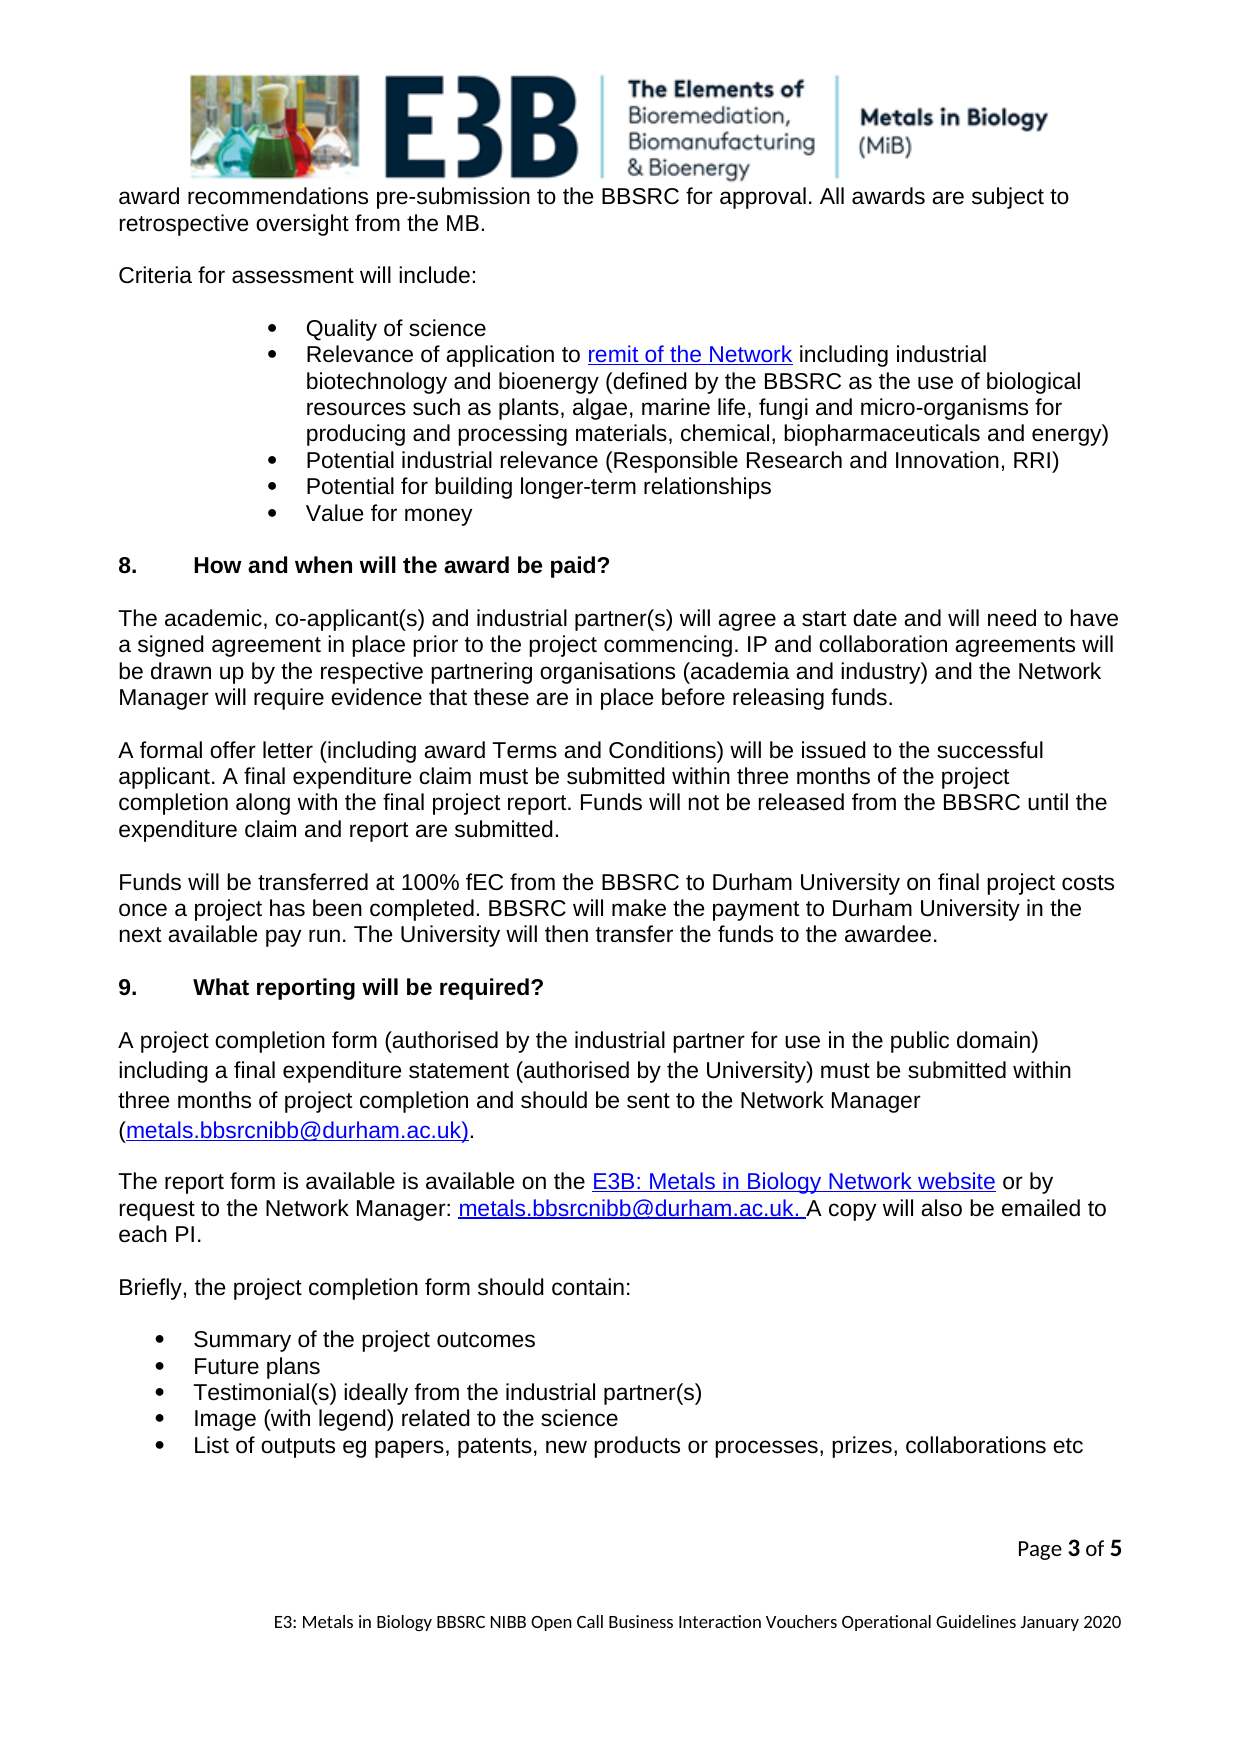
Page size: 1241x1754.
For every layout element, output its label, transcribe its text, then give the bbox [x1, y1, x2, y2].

list Value for money [268, 499, 1122, 526]
picture [189, 73, 1051, 184]
text Criteria for assessment will include: [118, 262, 1122, 289]
text Briefly, the project completion form should contain: [118, 1274, 1122, 1300]
list Testimonial(s) ideally from the industrial partner(s) [156, 1379, 1122, 1405]
list Future plans [156, 1353, 1122, 1379]
text 9. What reporting will be required? [118, 974, 1122, 1000]
text 8. How and when will the award be paid? [118, 552, 1122, 578]
text A formal offer letter (including award Terms and Conditions) will be issued to the successful applicant. A final expenditure claim must be submitted within three months of the project completion along with the final project report. Funds will not be released from the BBSRC until the expenditure claim and report are submitted. [118, 737, 1122, 842]
text Funds will be transferred at 100% fEC from the BBSRC to Durham University on final project costs once a project has been completed. BBSRC will make the payment to Durham University in the next available pay run. The University will then transfer the funds to the awardee. [118, 868, 1122, 947]
list Quality of science [268, 315, 1122, 341]
text A project completion form (authorised by the industrial partner for use in the public domain) including a final expenditure statement (authorised by the University) must be submitted within three months of project completion and should be sent to the Network Manager (metals.bbsrcnibb@durham.ac.uk). [118, 1027, 1122, 1143]
list Summary of the project outcomes [156, 1326, 1122, 1353]
list Potential for building longer-term relationships [268, 473, 1122, 499]
list Potential industrial relevance (Responsible Research and Innovation, RRI) [268, 447, 1122, 473]
list Image (with legend) related to the science [156, 1405, 1122, 1432]
text The report form is available is available on the E3B: Metals in Biology Network website or by request to the Network Manager: metals.bbsrcnibb@durham.ac.uk. A copy will also be emailed to each PI. [118, 1168, 1122, 1247]
list Relevance of application to remit of the Network including industrial biotechnology and bioenergy (defined by the BBSRC as the use of biological resources such as plants, algae, marine life, fungi and micro-organisms for producing and processing materials, chemical, biopharmaceuticals and energy) [268, 341, 1122, 447]
list List of outputs eg papers, patents, new products or processes, prizes, collaborations etc [156, 1432, 1122, 1458]
text The academic, co-applicant(s) and industrial partner(s) will agree a start date and will need to have a signed agreement in place prior to the project commencing. IP and collaboration agreements will be drawn up by the respective partnering organisations (academia and industry) and the Network Manager will require evidence that these are in place before releasing funds. [118, 605, 1122, 710]
